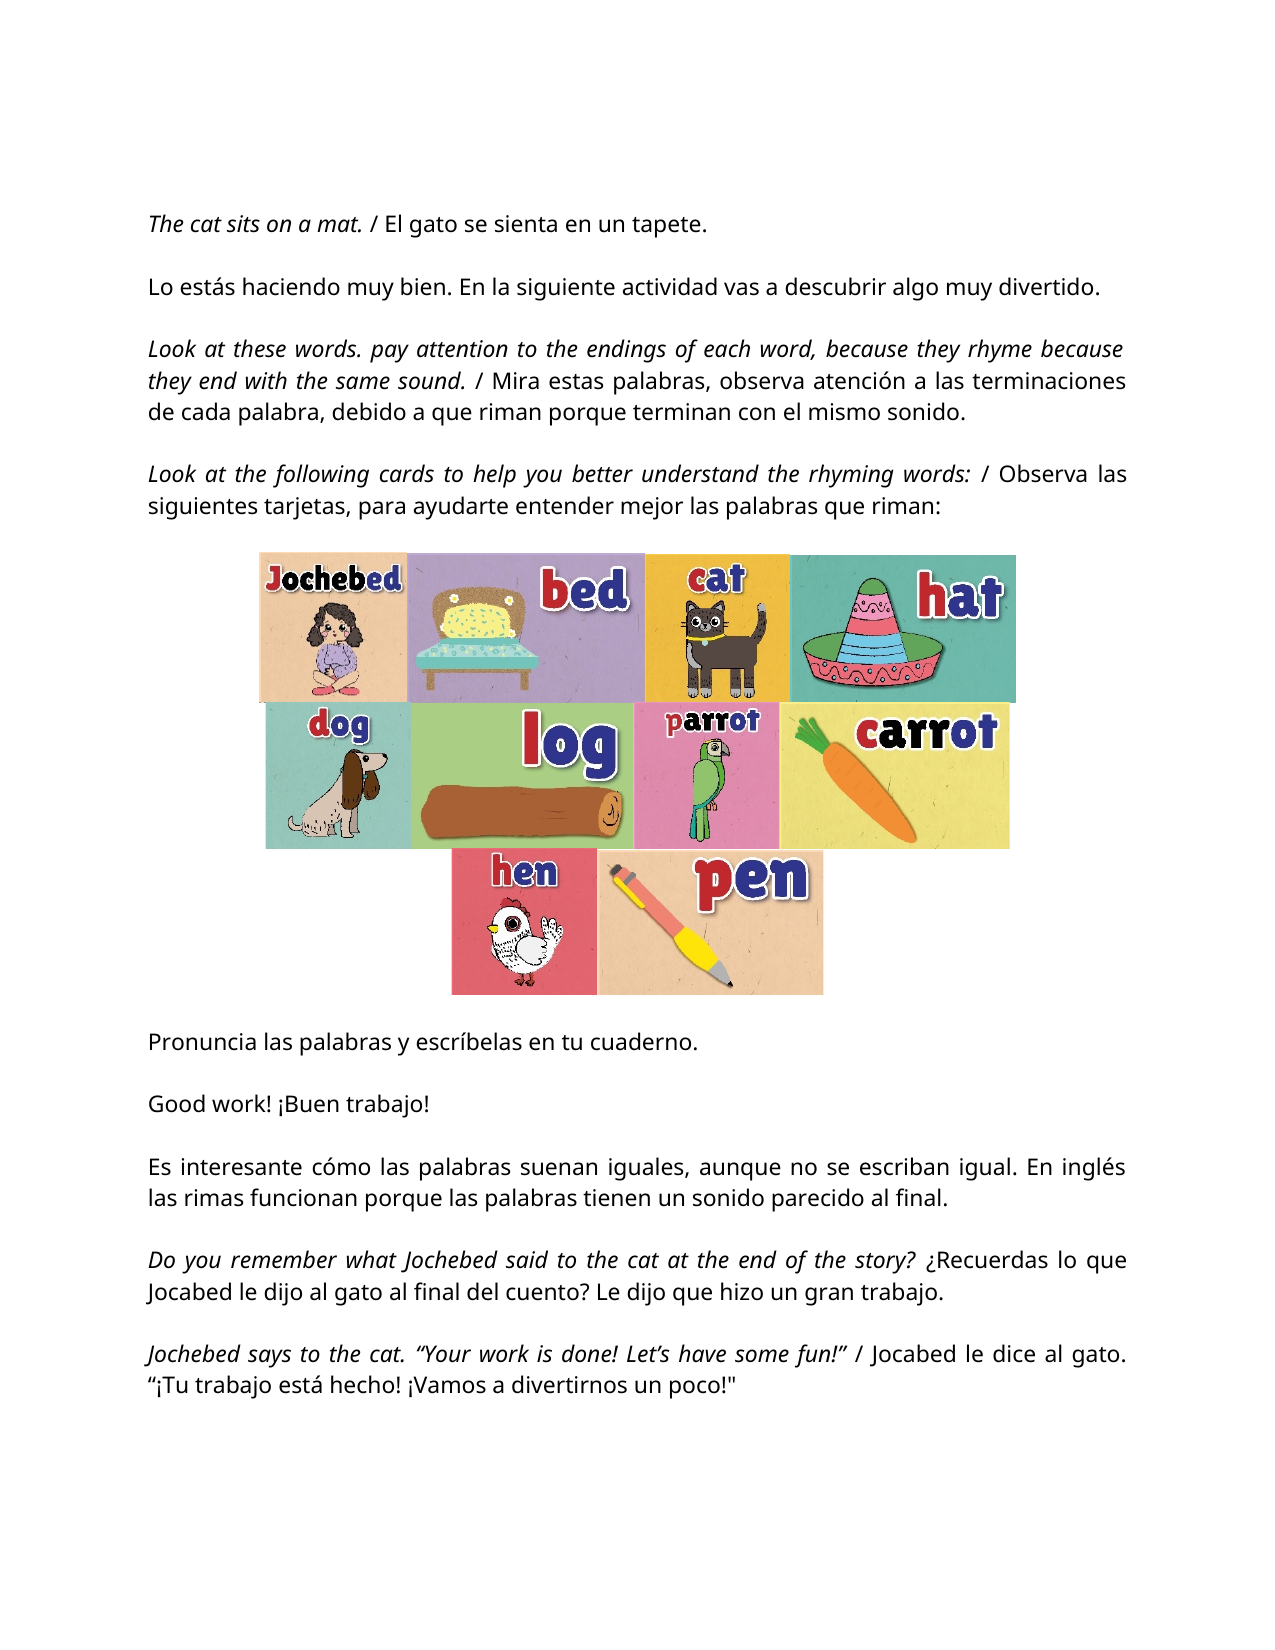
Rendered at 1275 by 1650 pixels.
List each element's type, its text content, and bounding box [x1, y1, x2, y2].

text Look at the following cards to help you better understand the rhyming words: / Observa las siguientes tarjetas, para ayudarte entender mejor las palabras que riman: [148, 458, 1127, 521]
text Good work! ¡Buen trabajo! [148, 1088, 1127, 1119]
text Jochebed says to the cat. “Your work is done! Let’s have some fun!” / Jocabed le dice al gato. “¡Tu trabajo está hecho! ¡Vamos a divertirnos un poco!" [148, 1338, 1127, 1401]
text Es interesante cómo las palabras suenan iguales, aunque no se escriban igual. En inglés las rimas funcionan porque las palabras tienen un sonido parecido al final. [148, 1151, 1127, 1213]
text Pronuncia las palabras y escríbelas en tu cuaderno. [148, 1026, 1127, 1057]
text Lo estás haciendo muy bien. En la siguiente actividad vas a descubrir algo muy divertido. [148, 271, 1127, 302]
text The cat sits on a mat. / El gato se sienta en un tapete. [148, 208, 1127, 240]
text Look at these words. pay attention to the endings of each word, because they rhyme because they end with the same sound. / Mira estas palabras, observa atención a las terminaciones de cada palabra, debido a que riman porque terminan con el mismo sonido. [148, 333, 1127, 427]
text Do you remember what Jochebed said to the cat at the end of the story? ¿Recuerdas lo que Jocabed le dijo al gato al final del cuento? Le dijo que hizo un gran trabajo. [148, 1244, 1127, 1307]
picture [259, 552, 1016, 995]
